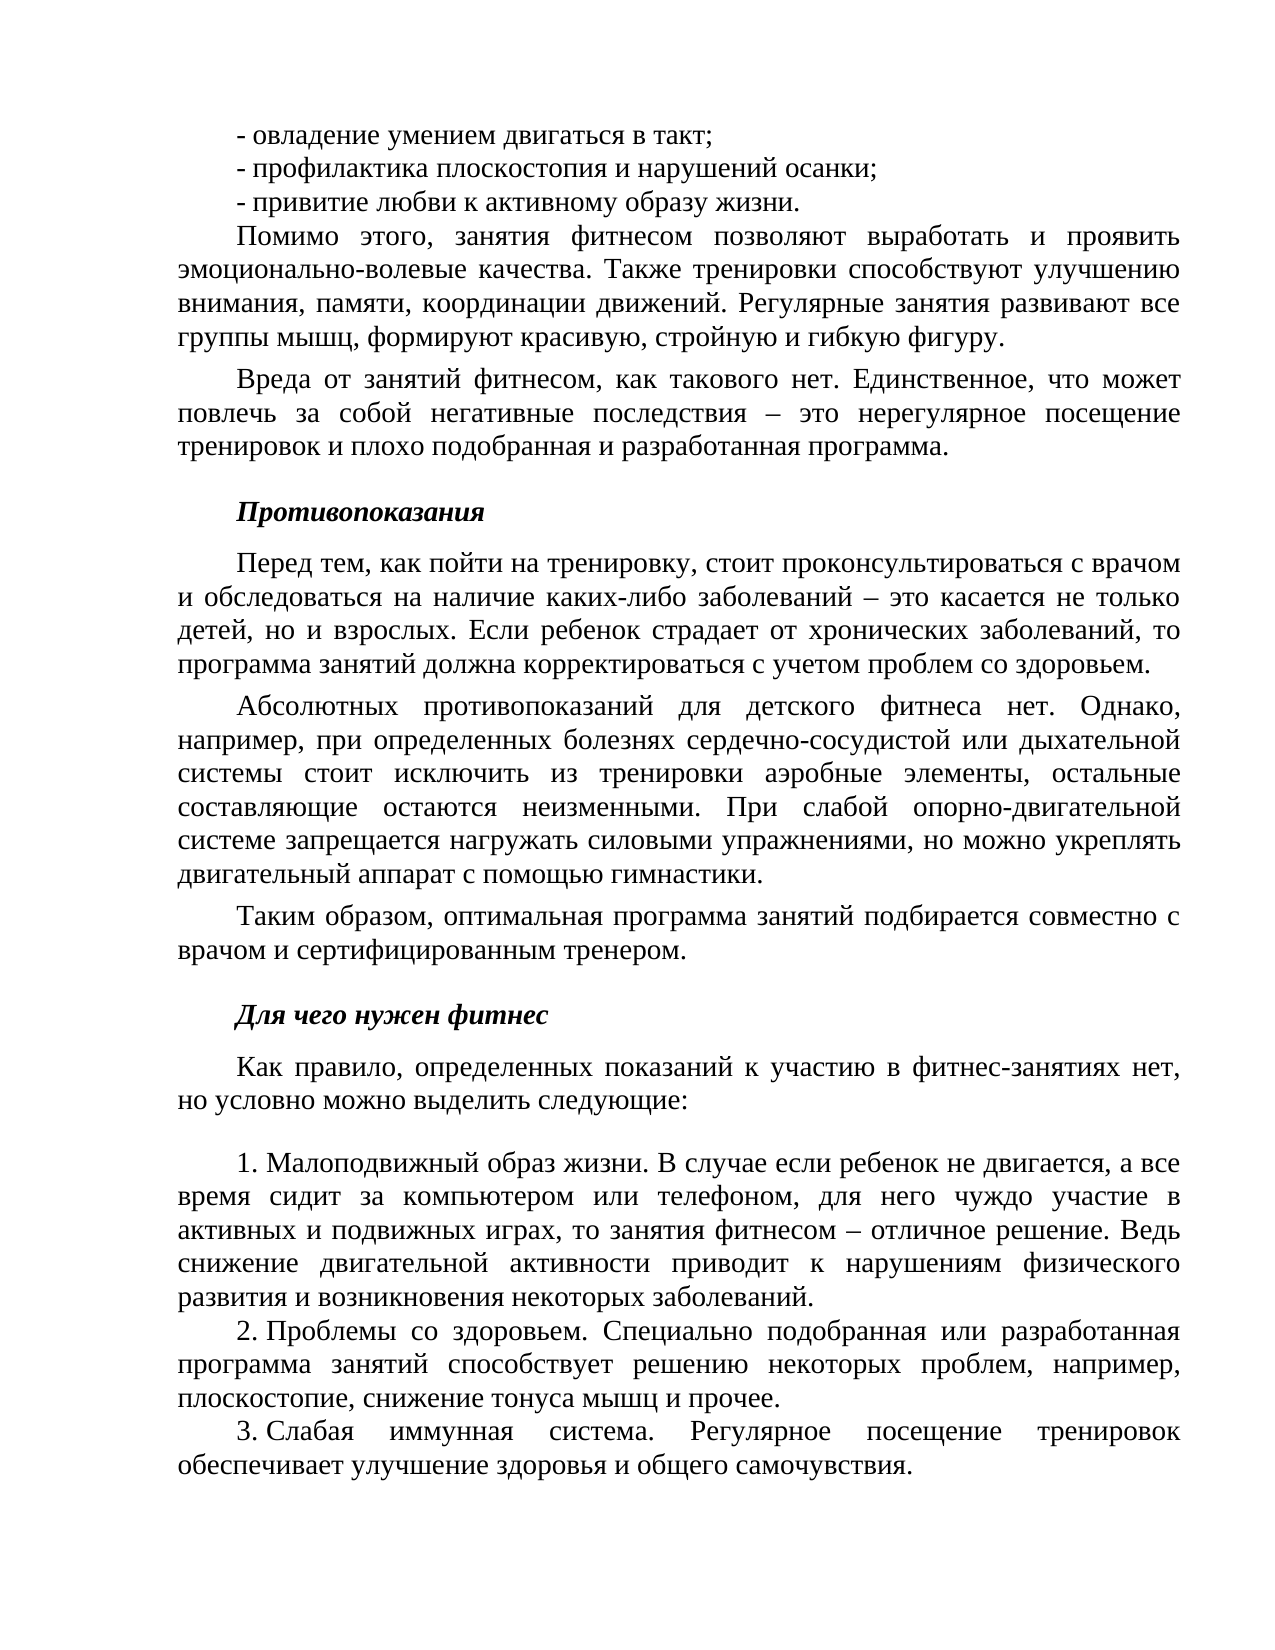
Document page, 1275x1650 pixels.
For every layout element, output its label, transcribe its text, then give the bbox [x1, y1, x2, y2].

text Помимо этого, занятия фитнесом позволяют выработать и проявить эмоционально-волевые качества. Также тренировки способствуют улучшению внимания, памяти, координации движений. Регулярные занятия развивают все группы мышц, формируют красивую, стройную и гибкую фигуру. [177, 218, 1181, 352]
text Вреда от занятий фитнесом, как такового нет. Единственное, что может повлечь за собой негативные последствия – это нерегулярное посещение тренировок и плохо подобранная и разработанная программа. [177, 361, 1182, 462]
list Слабая иммунная система. Регулярное посещение тренировок обеспечивает улучшение здоровья и общего самочувствия. [177, 1413, 1181, 1481]
subtitle Для чего нужен фитнес [236, 997, 1225, 1031]
list профилактика плоскостопия и нарушений осанки; [236, 151, 1225, 184]
list овладение умением двигаться в такт; [236, 117, 1225, 151]
list Проблемы со здоровьем. Специально подобранная или разработанная программа занятий способствует решению некоторых проблем, например, плоскостопие, снижение тонуса мышц и прочее. [177, 1313, 1181, 1413]
subtitle Противопоказания [236, 494, 1225, 527]
text Как правило, определенных показаний к участию в фитнес-занятиях нет, но условно можно выделить следующие: [177, 1049, 1182, 1116]
list привитие любви к активному образу жизни. [236, 184, 1225, 218]
text Перед тем, как пойти на тренировку, стоит проконсультироваться с врачом и обследоваться на наличие каких-либо заболеваний – это касается не только детей, но и взрослых. Если ребенок страдает от хронических заболеваний, то программа занятий должна корректироваться с учетом проблем со здоровьем. [177, 545, 1182, 679]
text Абсолютных противопоказаний для детского фитнеса нет. Однако, например, при определенных болезнях сердечно-сосудистой или дыхательной системы стоит исключить из тренировки аэробные элементы, остальные составляющие остаются неизменными. При слабой опорно-двигательной системе запрещается нагружать силовыми упражнениями, но можно укреплять двигательный аппарат с помощью гимнастики. [177, 688, 1182, 889]
list Малоподвижный образ жизни. В случае если ребенок не двигается, а все время сидит за компьютером или телефоном, для него чуждо участие в активных и подвижных играх, то занятия фитнесом – отличное решение. Ведь снижение двигательной активности приводит к нарушениям физического развития и возникновения некоторых заболеваний. [177, 1145, 1182, 1313]
text Таким образом, оптимальная программа занятий подбирается совместно с врачом и сертифицированным тренером. [177, 898, 1181, 965]
